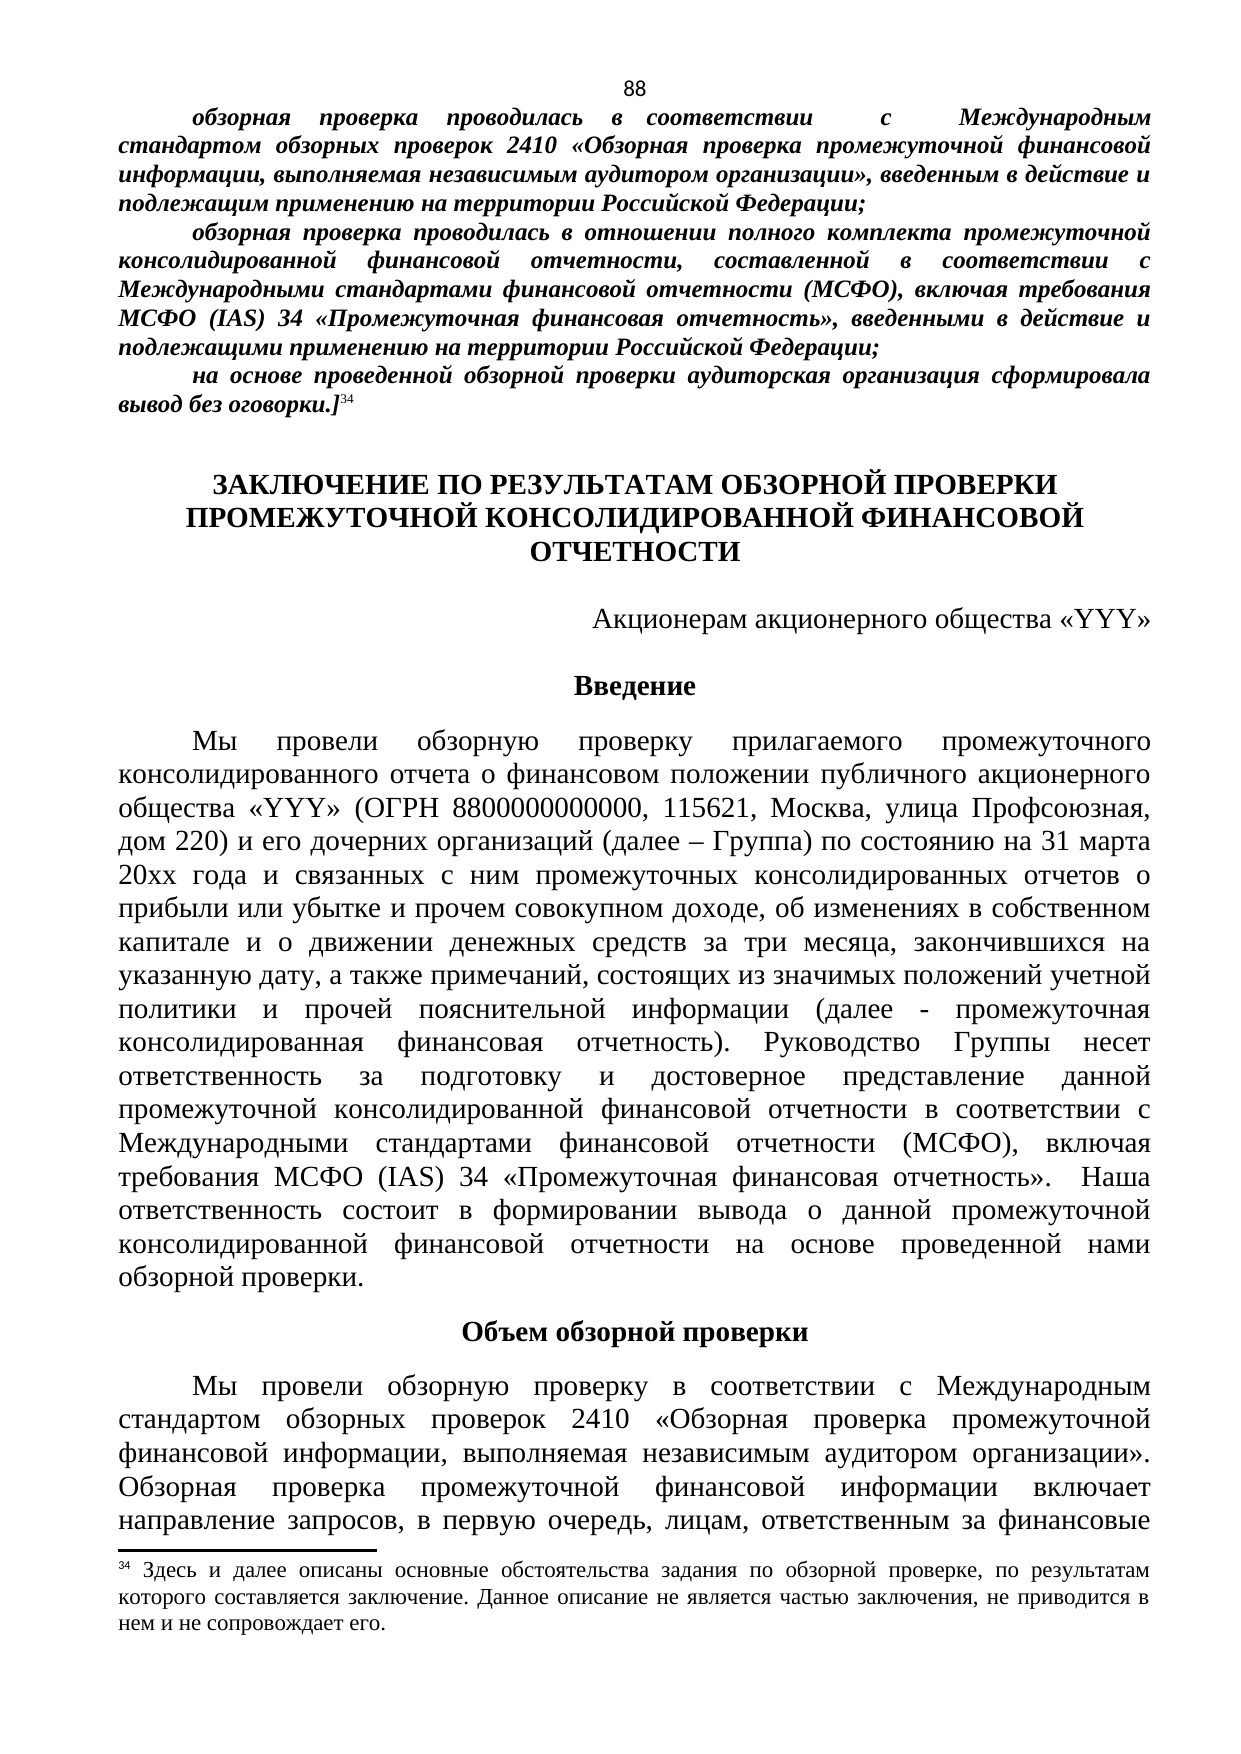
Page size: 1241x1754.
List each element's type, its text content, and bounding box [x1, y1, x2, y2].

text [118, 1368, 1152, 1536]
text Мы провели обзорную проверку прилагаемого промежуточного консолидированного отчета о финансовом положении публичного акционерного общества «YYY» (ОГРН 8800000000000, 115621, Москва, улица Профсоюзная, дом 220) и его дочерних организаций (далее – Группа) по состоянию на 31 марта 20хх года и связанных с ним промежуточных консолидированных отчетов о прибыли или убытке и прочем совокупном доходе, об изменениях в собственном капитале и о движении денежных средств за три месяца, закончившихся на указанную дату, а также примечаний, состоящих из значимых положений учетной политики и прочей пояснительной информации (далее - промежуточная консолидированная финансовая отчетность). Руководство Группы несет ответственность за подготовку и достоверное представление данной промежуточной консолидированной финансовой отчетности в соответствии с Международными стандартами финансовой отчетности (МСФО), включая требования МСФО (IAS) 34 «Промежуточная финансовая отчетность». Наша ответственность состоит в формировании вывода о данной промежуточной консолидированной финансовой отчетности на основе проведенной нами обзорной проверки. [118, 723, 1152, 1293]
text ЗАКЛЮЧЕНИЕ ПО РЕЗУЛЬТАТАМ ОБЗОРНОЙ ПРОВЕРКИ ПРОМЕЖУТОЧНОЙ КОНСОЛИДИРОВАННОЙ ФИНАНСОВОЙ ОТЧЕТНОСТИ [118, 467, 1152, 568]
text на основе проведенной обзорной проверки аудиторская организация сформировала вывод без оговорки.] [118, 361, 1152, 418]
text обзорная проверка проводилась в соответствии с Международным стандартом обзорных проверок 2410 «Обзорная проверка промежуточной финансовой информации, выполняемая независимым аудитором организации», введенным в действие и подлежащим применению на территории Российской Федерации; [118, 102, 1152, 217]
text Введение [118, 668, 1152, 702]
text Объем обзорной проверки [118, 1314, 1152, 1347]
text Акционерам акционерного общества «YYY» [118, 601, 1152, 635]
text обзорная проверка проводилась в отношении полного комплекта промежуточной консолидированной финансовой отчетности, составленной в соответствии с Международными стандартами финансовой отчетности (МСФО), включая требования МСФО (IAS) 34 «Промежуточная финансовая отчетность», введенными в действие и подлежащими применению на территории Российской Федерации; [118, 217, 1152, 361]
